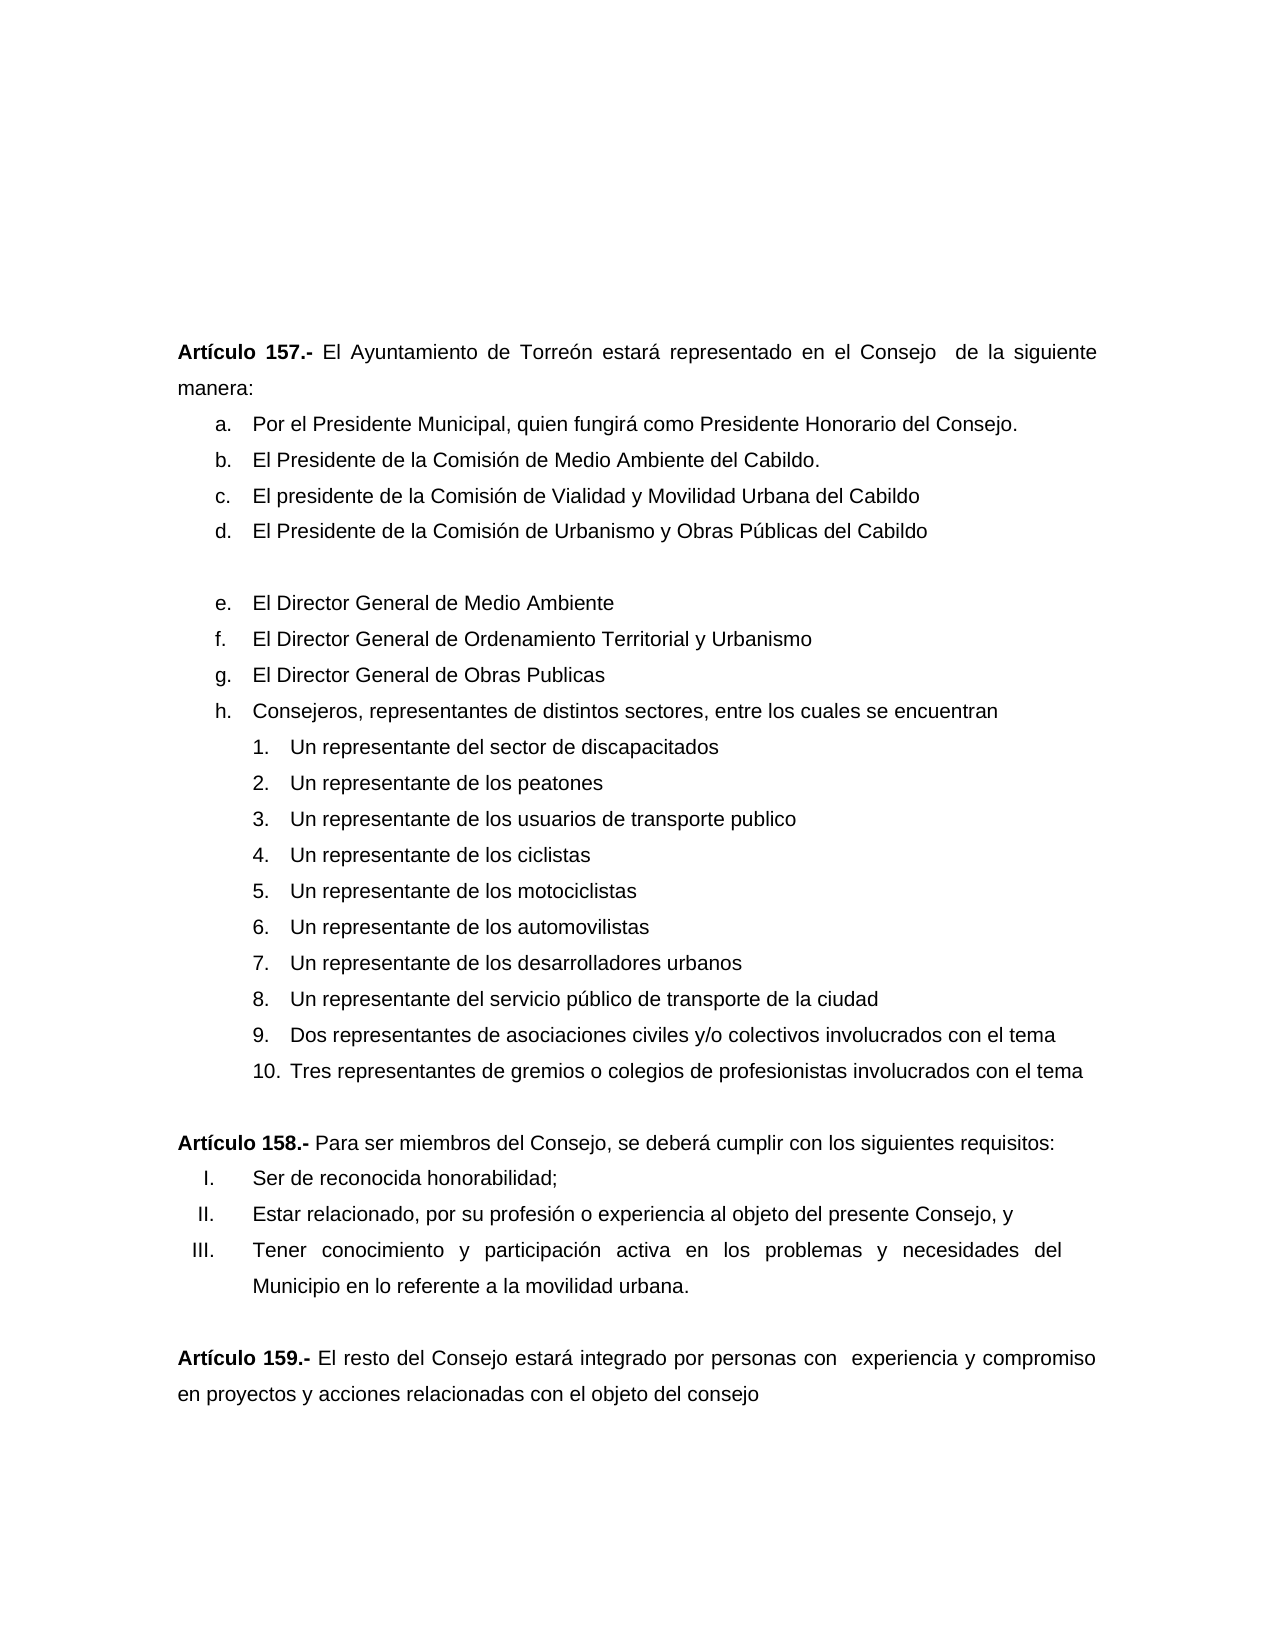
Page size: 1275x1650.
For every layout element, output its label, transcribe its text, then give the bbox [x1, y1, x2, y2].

list Un representante de los automovilistas [252, 915, 1098, 939]
list Por el Presidente Municipal, quien fungirá como Presidente Honorario del Consejo. [215, 412, 1098, 436]
list Ser de reconocida honorabilidad; [215, 1166, 1063, 1190]
list Un representante del servicio público de transporte de la ciudad [252, 987, 1098, 1011]
list Dos representantes de asociaciones civiles y/o colectivos involucrados con el tema [252, 1022, 1098, 1046]
list Un representante de los ciclistas [252, 843, 1098, 867]
list El presidente de la Comisión de Vialidad y Movilidad Urbana del Cabildo [215, 483, 1098, 507]
list El Presidente de la Comisión de Urbanismo y Obras Públicas del Cabildo [215, 519, 1098, 543]
list El Director General de Obras Publicas [215, 663, 1098, 687]
list El Director General de Ordenamiento Territorial y Urbanismo [215, 627, 1098, 651]
list Tener conocimiento y participación activa en los problemas y necesidades del Municipio en lo referente a la movilidad urbana. [215, 1238, 1063, 1298]
list Un representante del sector de discapacitados [252, 735, 1098, 759]
list Un representante de los peatones [252, 771, 1098, 795]
list El Presidente de la Comisión de Medio Ambiente del Cabildo. [215, 447, 1098, 471]
list Un representante de los motociclistas [252, 879, 1098, 903]
list El Director General de Medio Ambiente [215, 591, 1098, 615]
list Consejeros, representantes de distintos sectores, entre los cuales se encuentran [215, 699, 1098, 723]
list Estar relacionado, por su profesión o experiencia al objeto del presente Consejo, y [215, 1202, 1063, 1226]
text Artículo 159.- El resto del Consejo estará integrado por personas con experiencia y compromiso en proyectos y acciones relacionadas con el objeto del consejo [177, 1346, 1098, 1406]
list Tres representantes de gremios o colegios de profesionistas involucrados con el tema [252, 1058, 1098, 1082]
text Artículo 157.- El Ayuntamiento de Torreón estará representado en el Consejo de la siguiente manera: [177, 340, 1098, 399]
list Un representante de los desarrolladores urbanos [252, 951, 1098, 974]
list Un representante de los usuarios de transporte publico [252, 807, 1098, 831]
text Artículo 158.- Para ser miembros del Consejo, se deberá cumplir con los siguientes requisitos: [177, 1130, 1063, 1154]
